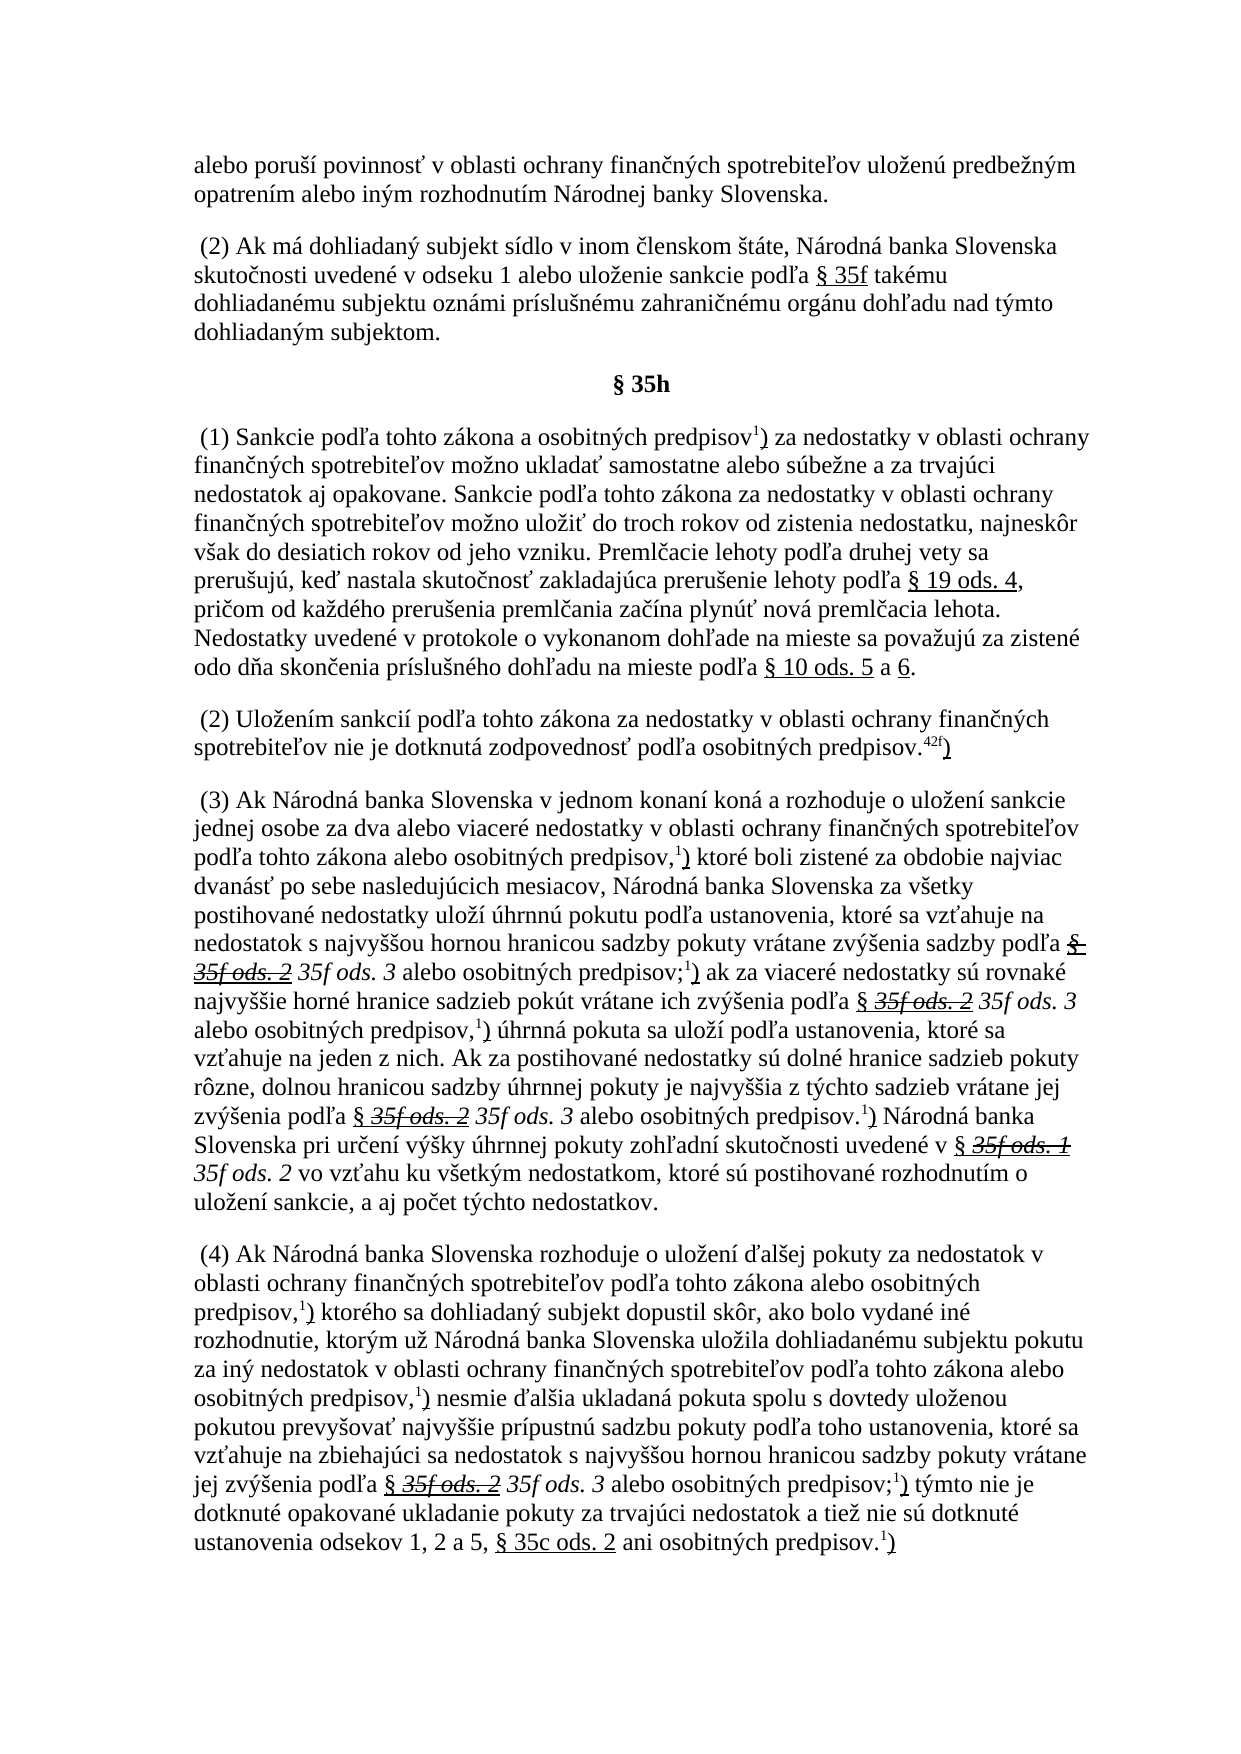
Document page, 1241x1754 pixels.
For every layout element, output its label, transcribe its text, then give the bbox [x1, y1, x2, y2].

text (3) Ak Národná banka Slovenska v jednom konaní koná a rozhoduje o uložení sankcie jednej osobe za dva alebo viaceré nedostatky v oblasti ochrany finančných spotrebiteľov podľa tohto zákona alebo osobitných predpisov,1) ktoré boli zistené za obdobie najviac dvanásť po sebe nasledujúcich mesiacov, Národná banka Slovenska za všetky postihované nedostatky uloží úhrnnú pokutu podľa ustanovenia, ktoré sa vzťahuje na nedostatok s najvyššou hornou hranicou sadzby pokuty vrátane zvýšenia sadzby podľa § 35f ods. 2 35f ods. 3 alebo osobitných predpisov;1) ak za viaceré nedostatky sú rovnaké najvyššie horné hranice sadzieb pokút vrátane ich zvýšenia podľa § 35f ods. 2 35f ods. 3 alebo osobitných predpisov,1) úhrnná pokuta sa uloží podľa ustanovenia, ktoré sa vzťahuje na jeden z nich. Ak za postihované nedostatky sú dolné hranice sadzieb pokuty rôzne, dolnou hranicou sadzby úhrnnej pokuty je najvyššia z týchto sadzieb vrátane jej zvýšenia podľa § 35f ods. 2 35f ods. 3 alebo osobitných predpisov.1) Národná banka Slovenska pri určení výšky úhrnnej pokuty zohľadní skutočnosti uvedené v § 35f ods. 1 35f ods. 2 vo vzťahu ku všetkým nedostatkom, ktoré sú postihované rozhodnutím o uložení sankcie, a aj počet týchto nedostatkov. [194, 785, 1090, 1216]
text (1) Sankcie podľa tohto zákona a osobitných predpisov1) za nedostatky v oblasti ochrany finančných spotrebiteľov možno ukladať samostatne alebo súbežne a za trvajúci nedostatok aj opakovane. Sankcie podľa tohto zákona za nedostatky v oblasti ochrany finančných spotrebiteľov možno uložiť do troch rokov od zistenia nedostatku, najneskôr však do desiatich rokov od jeho vzniku. Premlčacie lehoty podľa druhej vety sa prerušujú, keď nastala skutočnosť zakladajúca prerušenie lehoty podľa § 19 ods. 4, pričom od každého prerušenia premlčania začína plynúť nová premlčacia lehota. Nedostatky uvedené v protokole o vykonanom dohľade na mieste sa považujú za zistené odo dňa skončenia príslušného dohľadu na mieste podľa § 10 ods. 5 a 6. [194, 422, 1090, 680]
text § 35h [186, 369, 1090, 398]
text (4) Ak Národná banka Slovenska rozhoduje o uložení ďalšej pokuty za nedostatok v oblasti ochrany finančných spotrebiteľov podľa tohto zákona alebo osobitných predpisov,1) ktorého sa dohliadaný subjekt dopustil skôr, ako bolo vydané iné rozhodnutie, ktorým už Národná banka Slovenska uložila dohliadanému subjektu pokutu za iný nedostatok v oblasti ochrany finančných spotrebiteľov podľa tohto zákona alebo osobitných predpisov,1) nesmie ďalšia ukladaná pokuta spolu s dovtedy uloženou pokutou prevyšovať najvyššie prípustnú sadzbu pokuty podľa toho ustanovenia, ktoré sa vzťahuje na zbiehajúci sa nedostatok s najvyššou hornou hranicou sadzby pokuty vrátane jej zvýšenia podľa § 35f ods. 2 35f ods. 3 alebo osobitných predpisov;1) týmto nie je dotknuté opakované ukladanie pokuty za trvajúci nedostatok a tiež nie sú dotknuté ustanovenia odsekov 1, 2 a 5, § 35c ods. 2 ani osobitných predpisov.1) [194, 1239, 1090, 1556]
text (2) Uložením sankcií podľa tohto zákona za nedostatky v oblasti ochrany finančných spotrebiteľov nie je dotknutá zodpovednosť podľa osobitných predpisov.42f) [194, 704, 1090, 761]
text (2) Ak má dohliadaný subjekt sídlo v inom členskom štáte, Národná banka Slovenska skutočnosti uvedené v odseku 1 alebo uloženie sankcie podľa § 35f takému dohliadanému subjektu oznámi príslušnému zahraničnému orgánu dohľadu nad týmto dohliadaným subjektom. [194, 231, 1090, 346]
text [194, 150, 1090, 207]
